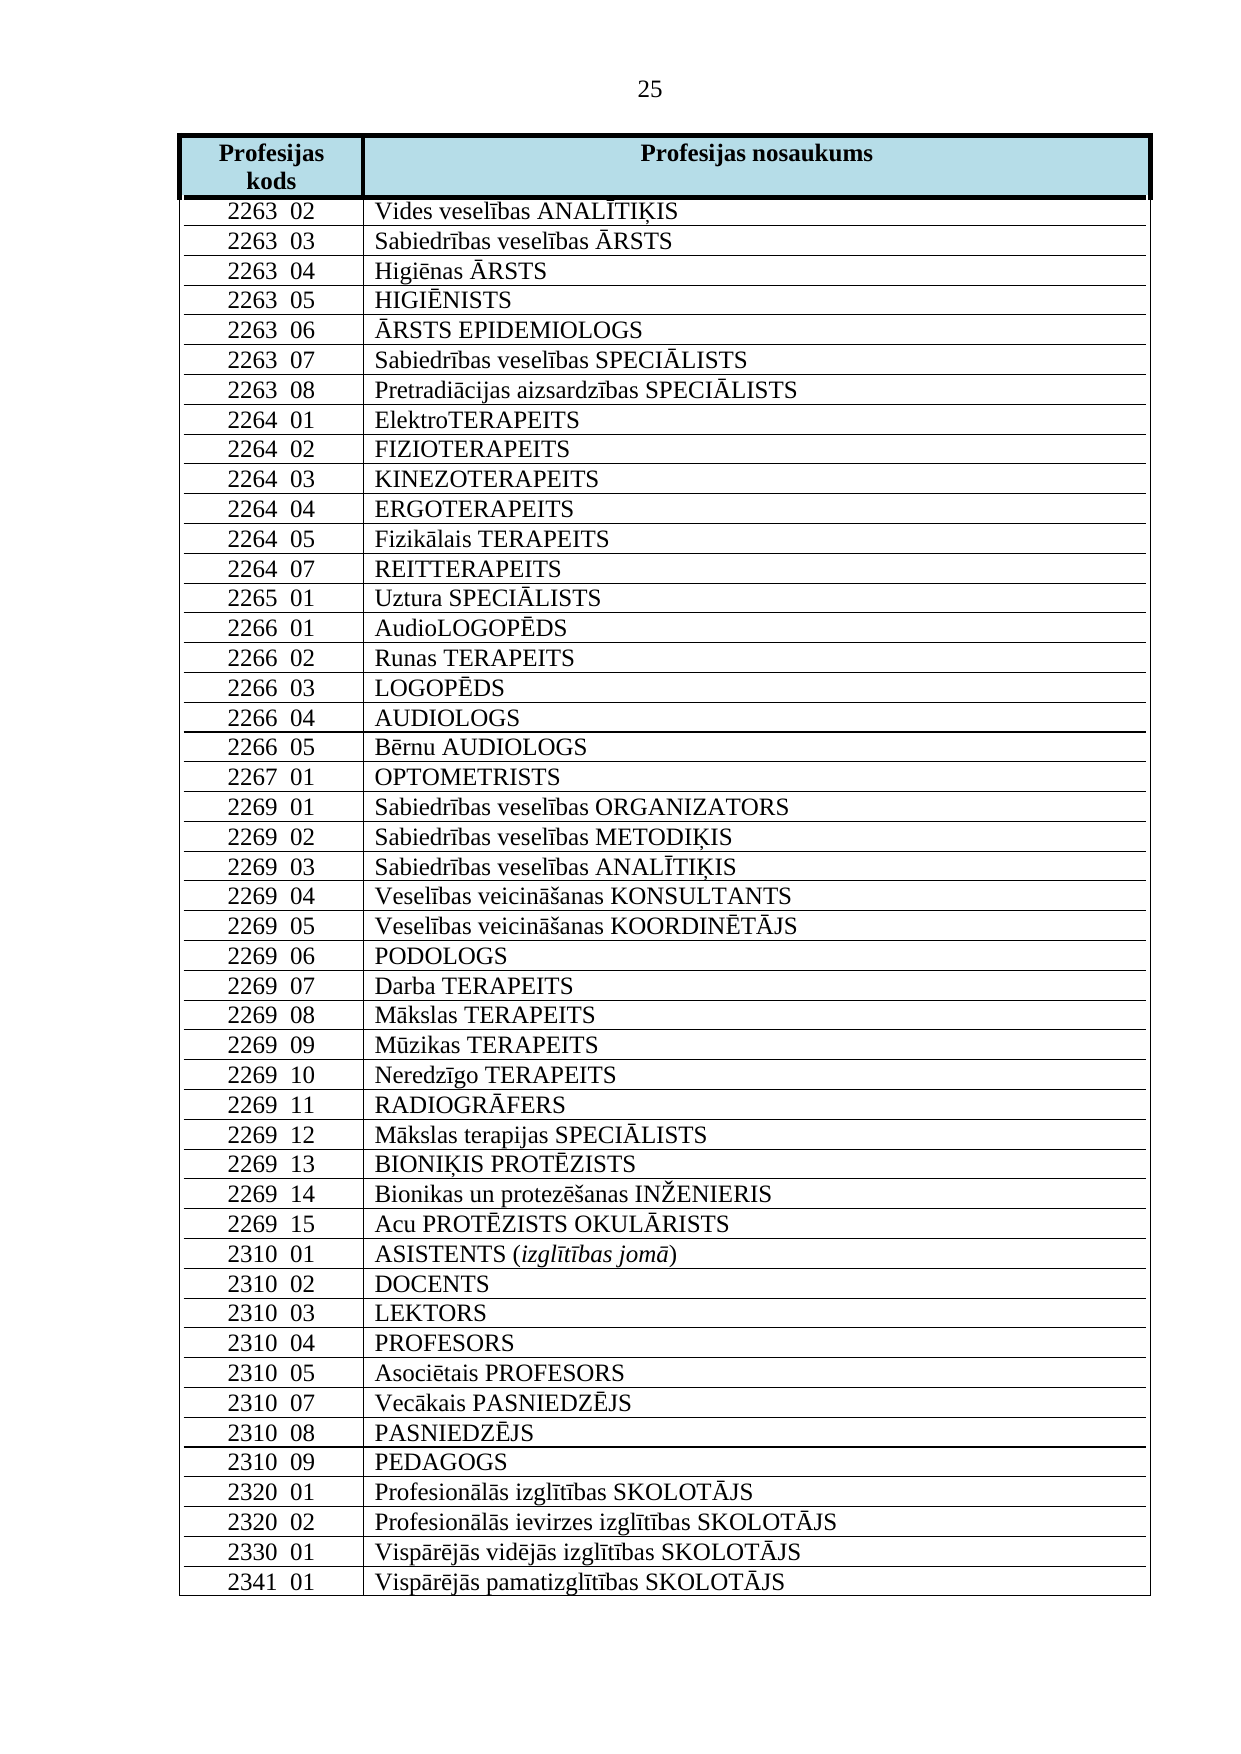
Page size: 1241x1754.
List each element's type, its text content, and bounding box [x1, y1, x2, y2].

table_cell 2269 15 [180, 1208, 363, 1238]
table_cell BIONIĶIS PROTĒZISTS [364, 1149, 1150, 1178]
table_cell ERGOTERAPEITS [364, 493, 1150, 523]
table_cell 2269 05 [180, 910, 363, 940]
table_cell 2269 10 [180, 1059, 363, 1089]
table_cell Vispārējās vidējās izglītības SKOLOTĀJS [364, 1536, 1150, 1566]
table_cell 2264 01 [180, 404, 363, 433]
table_cell 2266 01 [180, 612, 363, 642]
table_cell 2310 09 [180, 1446, 363, 1476]
table_cell Sabiedrības veselības ANALĪTIĶIS [364, 851, 1150, 880]
table_cell Higiēnas ĀRSTS [364, 255, 1150, 284]
table_cell PEDAGOGS [364, 1446, 1150, 1476]
table_cell 2269 08 [180, 1000, 363, 1029]
table_cell Darba TERAPEITS [364, 970, 1150, 999]
table_cell 2263 07 [180, 344, 363, 374]
table_cell Vecākais PASNIEDZĒJS [364, 1387, 1150, 1417]
table_cell 2269 04 [180, 880, 363, 910]
table_cell ĀRSTS EPIDEMIOLOGS [364, 314, 1150, 344]
table_cell 2310 03 [180, 1298, 363, 1327]
table_cell 2269 12 [180, 1119, 363, 1148]
table_cell 2269 06 [180, 940, 363, 970]
table_cell Pretradiācijas aizsardzības SPECIĀLISTS [364, 374, 1150, 404]
table_cell 2320 01 [180, 1476, 363, 1506]
table_cell 2266 05 [180, 731, 363, 761]
table_cell 2263 08 [180, 374, 363, 404]
table_cell 2269 13 [180, 1149, 363, 1178]
table_cell Veselības veicināšanas KONSULTANTS [364, 880, 1150, 910]
table_cell 2267 01 [180, 761, 363, 791]
table_cell Bērnu AUDIOLOGS [364, 731, 1150, 761]
table_cell Asociētais PROFESORS [364, 1357, 1150, 1387]
table_cell ElektroTERAPEITS [364, 404, 1150, 433]
table_cell 2263 02 [180, 195, 363, 225]
table_cell 2266 04 [180, 702, 363, 731]
table_cell 2269 11 [180, 1089, 363, 1119]
table_cell Profesionālās ievirzes izglītības SKOLOTĀJS [364, 1506, 1150, 1536]
table_cell Fizikālais TERAPEITS [364, 523, 1150, 553]
table_cell Veselības veicināšanas KOORDINĒTĀJS [364, 910, 1150, 940]
table_cell Mūzikas TERAPEITS [364, 1029, 1150, 1059]
table_cell 2310 08 [180, 1417, 363, 1446]
table_cell Acu PROTĒZISTS OKULĀRISTS [364, 1208, 1150, 1238]
table_cell Sabiedrības veselības METODIĶIS [364, 821, 1150, 851]
table_cell 2269 07 [180, 970, 363, 999]
table_cell Sabiedrības veselības ORGANIZATORS [364, 791, 1150, 821]
table_cell Mākslas terapijas SPECIĀLISTS [364, 1119, 1150, 1148]
table_cell 2265 01 [180, 583, 363, 612]
table_cell 2341 01 [180, 1566, 363, 1595]
table_cell Sabiedrības veselības SPECIĀLISTS [364, 344, 1150, 374]
table_cell AUDIOLOGS [364, 702, 1150, 731]
table_cell Profesionālās izglītības SKOLOTĀJS [364, 1476, 1150, 1506]
table_cell 2264 02 [180, 434, 363, 463]
table_cell Runas TERAPEITS [364, 642, 1150, 672]
table_cell 2269 14 [180, 1178, 363, 1208]
table_cell 2269 01 [180, 791, 363, 821]
table_cell KINEZOTERAPEITS [364, 463, 1150, 493]
table_cell ASISTENTS (izglītības jomā) [364, 1238, 1150, 1268]
table_cell 2310 05 [180, 1357, 363, 1387]
table_cell LEKTORS [364, 1298, 1150, 1327]
table_cell Sabiedrības veselības ĀRSTS [364, 225, 1150, 255]
table_cell 2263 04 [180, 255, 363, 284]
table_cell Uztura SPECIĀLISTS [364, 583, 1150, 612]
table_cell 2264 07 [180, 553, 363, 582]
table_cell 2266 03 [180, 672, 363, 702]
table_cell OPTOMETRISTS [364, 761, 1150, 791]
table_cell 2263 06 [180, 314, 363, 344]
table_cell Bionikas un protezēšanas INŽENIERIS [364, 1178, 1150, 1208]
table_cell FIZIOTERAPEITS [364, 434, 1150, 463]
table_cell 2264 03 [180, 463, 363, 493]
table_cell 2310 01 [180, 1238, 363, 1268]
table_cell Vispārējās pamatizglītības SKOLOTĀJS [364, 1566, 1150, 1595]
table_cell AudioLOGOPĒDS [364, 612, 1150, 642]
table_cell 2310 04 [180, 1327, 363, 1357]
table_cell 2263 03 [180, 225, 363, 255]
table_cell 2320 02 [180, 1506, 363, 1536]
table_cell 2264 04 [180, 493, 363, 523]
table_cell HIGIĒNISTS [364, 285, 1150, 314]
table_cell 2269 02 [180, 821, 363, 851]
table_cell Mākslas TERAPEITS [364, 1000, 1150, 1029]
table_cell 2264 05 [180, 523, 363, 553]
table_cell 2310 07 [180, 1387, 363, 1417]
table_cell DOCENTS [364, 1268, 1150, 1297]
table_cell LOGOPĒDS [364, 672, 1150, 702]
table_cell 2269 09 [180, 1029, 363, 1059]
table_cell PROFESORS [364, 1327, 1150, 1357]
table_cell 2269 03 [180, 851, 363, 880]
table_cell PASNIEDZĒJS [364, 1417, 1150, 1446]
table_cell 2266 02 [180, 642, 363, 672]
table_cell PODOLOGS [364, 940, 1150, 970]
table_cell REITTERAPEITS [364, 553, 1150, 582]
table_header Profesijas kods [182, 138, 361, 195]
table_cell 2310 02 [180, 1268, 363, 1297]
table_cell Neredzīgo TERAPEITS [364, 1059, 1150, 1089]
table_cell Vides veselības ANALĪTIĶIS [364, 195, 1150, 225]
table_cell 2263 05 [180, 285, 363, 314]
table_cell 2330 01 [180, 1536, 363, 1566]
table_header Profesijas nosaukums [365, 138, 1148, 195]
table_cell RADIOGRĀFERS [364, 1089, 1150, 1119]
